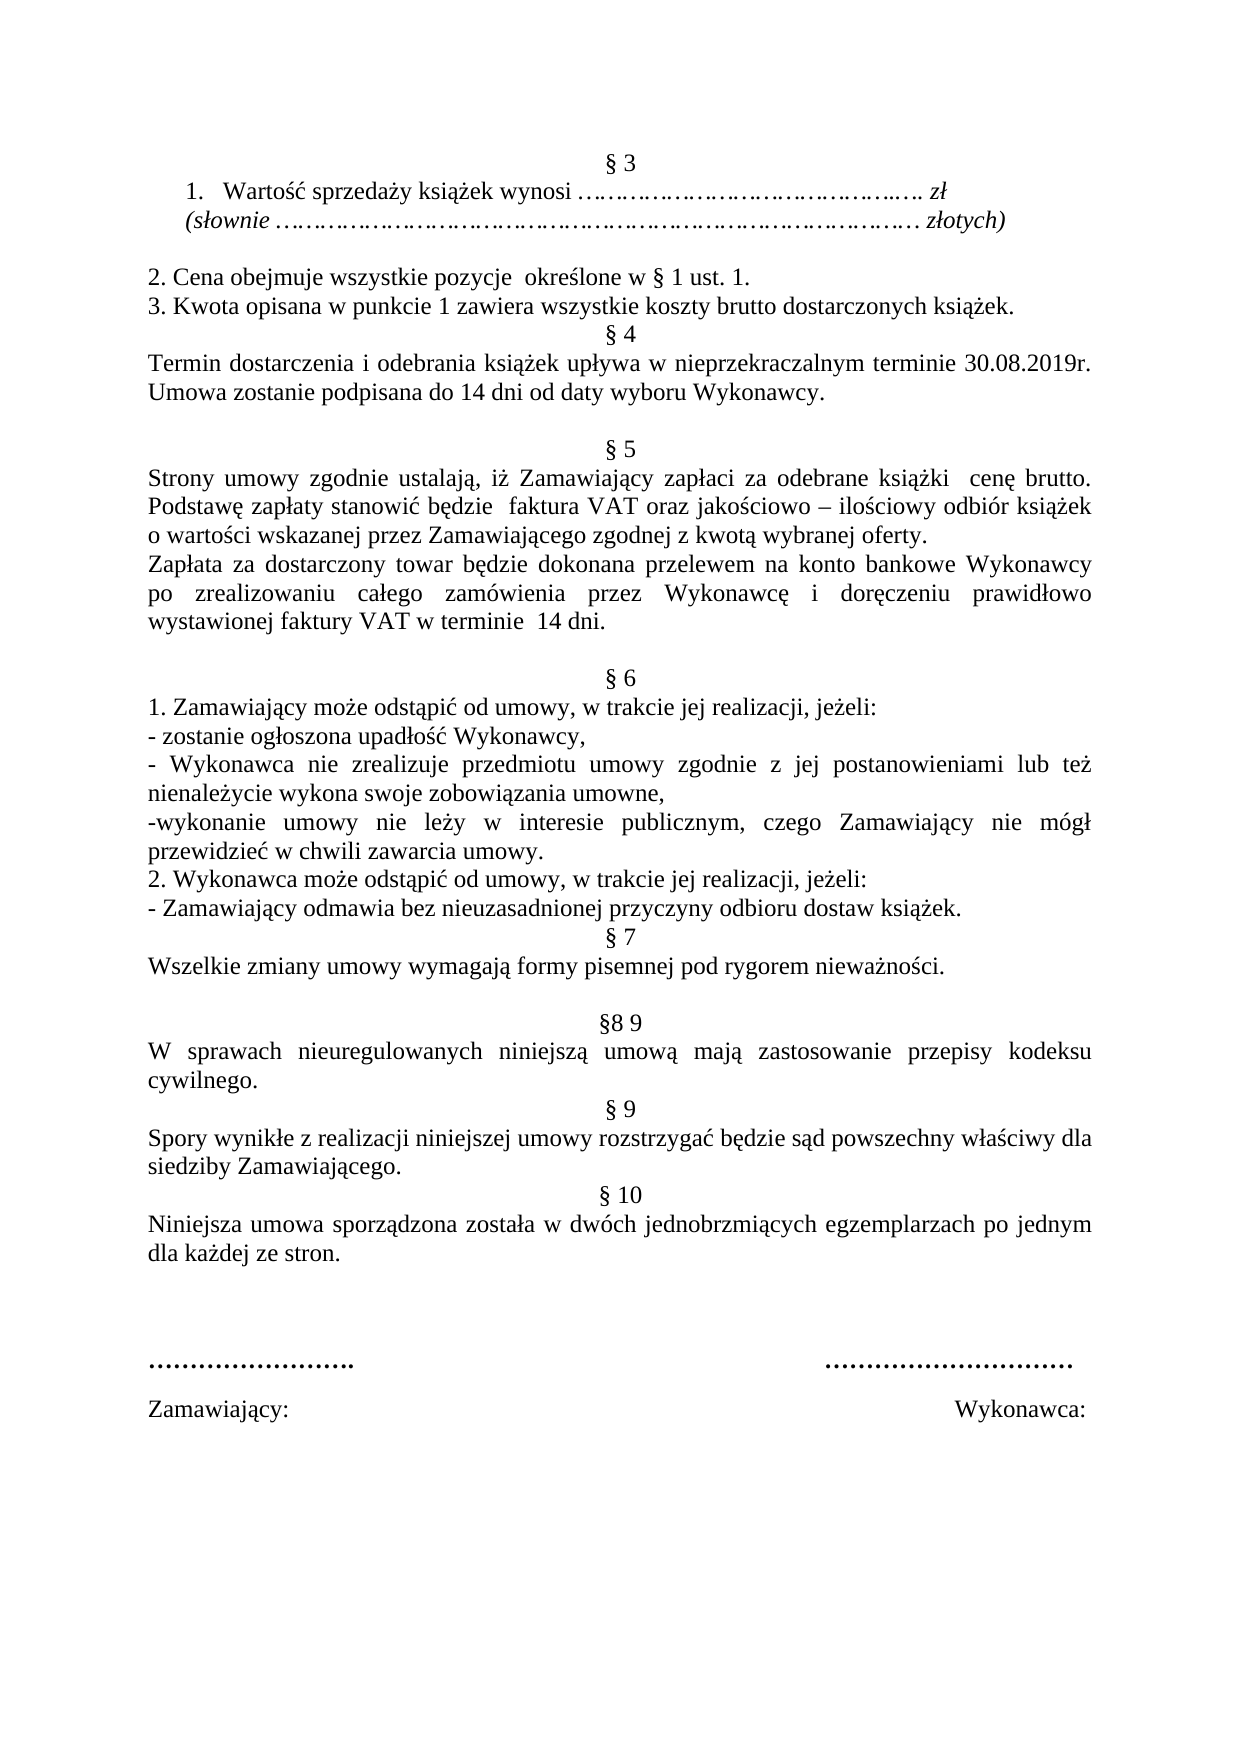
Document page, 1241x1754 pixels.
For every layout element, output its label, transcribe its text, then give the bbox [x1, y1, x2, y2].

text § 5 [148, 434, 1093, 463]
text - Zamawiający odmawia bez nieuzasadnionej przyczyny odbioru dostaw książek. [148, 893, 1093, 922]
text Zamawiający: Wykonawca: [148, 1394, 1093, 1481]
text -wykonanie umowy nie leży w interesie publicznym, czego Zamawiający nie mógł przewidzieć w chwili zawarcia umowy. [148, 807, 1093, 864]
text 2. Cena obejmuje wszystkie pozycje określone w § 1 ust. 1. [148, 262, 1093, 291]
text - Wykonawca nie zrealizuje przedmiotu umowy zgodnie z jej postanowieniami lub też nienależycie wykona swoje zobowiązania umowne, [148, 749, 1093, 807]
text (słownie …………………………………………………………………………… złotych) [185, 205, 1093, 234]
text Zapłata za dostarczony towar będzie dokonana przelewem na konto bankowe Wykonawcy po zrealizowaniu całego zamówienia przez Wykonawcę i doręczeniu prawidłowo wystawionej faktury VAT w terminie 14 dni. [148, 549, 1093, 635]
text Spory wynikłe z realizacji niniejszej umowy rozstrzygać będzie sąd powszechny właściwy dla siedziby Zamawiającego. [148, 1123, 1093, 1180]
text § 3 [148, 148, 1093, 176]
text W sprawach nieuregulowanych niniejszą umową mają zastosowanie przepisy kodeksu cywilnego. [148, 1036, 1093, 1094]
list Wartość sprzedaży książek wynosi …………………………………….…. zł [185, 176, 1093, 205]
text § 7 [148, 922, 1093, 951]
text Strony umowy zgodnie ustalają, iż Zamawiający zapłaci za odebrane książki cenę brutto. Podstawę zapłaty stanowić będzie faktura VAT oraz jakościowo – ilościowy odbiór książek o wartości wskazanej przez Zamawiającego zgodnej z kwotą wybranej oferty. [148, 463, 1093, 549]
text § 4 [148, 319, 1093, 348]
text 3. Kwota opisana w punkcie 1 zawiera wszystkie koszty brutto dostarczonych książek. [148, 291, 1093, 319]
text § 6 [148, 663, 1093, 692]
text 2. Wykonawca może odstąpić od umowy, w trakcie jej realizacji, jeżeli: [148, 864, 1093, 893]
text § 10 [148, 1180, 1093, 1209]
text § 9 [148, 1094, 1093, 1123]
text Termin dostarczenia i odebrania książek upływa w nieprzekraczalnym terminie 30.08.2019r. Umowa zostanie podpisana do 14 dni od daty wyboru Wykonawcy. [148, 348, 1093, 406]
text Wszelkie zmiany umowy wymagają formy pisemnej pod rygorem nieważności. [148, 951, 1093, 979]
text ……………………. ………………………… [148, 1316, 1093, 1373]
text Niniejsza umowa sporządzona została w dwóch jednobrzmiących egzemplarzach po jednym dla każdej ze stron. [148, 1209, 1093, 1266]
text - zostanie ogłoszona upadłość Wykonawcy, [148, 721, 1093, 749]
text 1. Zamawiający może odstąpić od umowy, w trakcie jej realizacji, jeżeli: [148, 692, 1093, 721]
text §8 9 [148, 1008, 1093, 1036]
